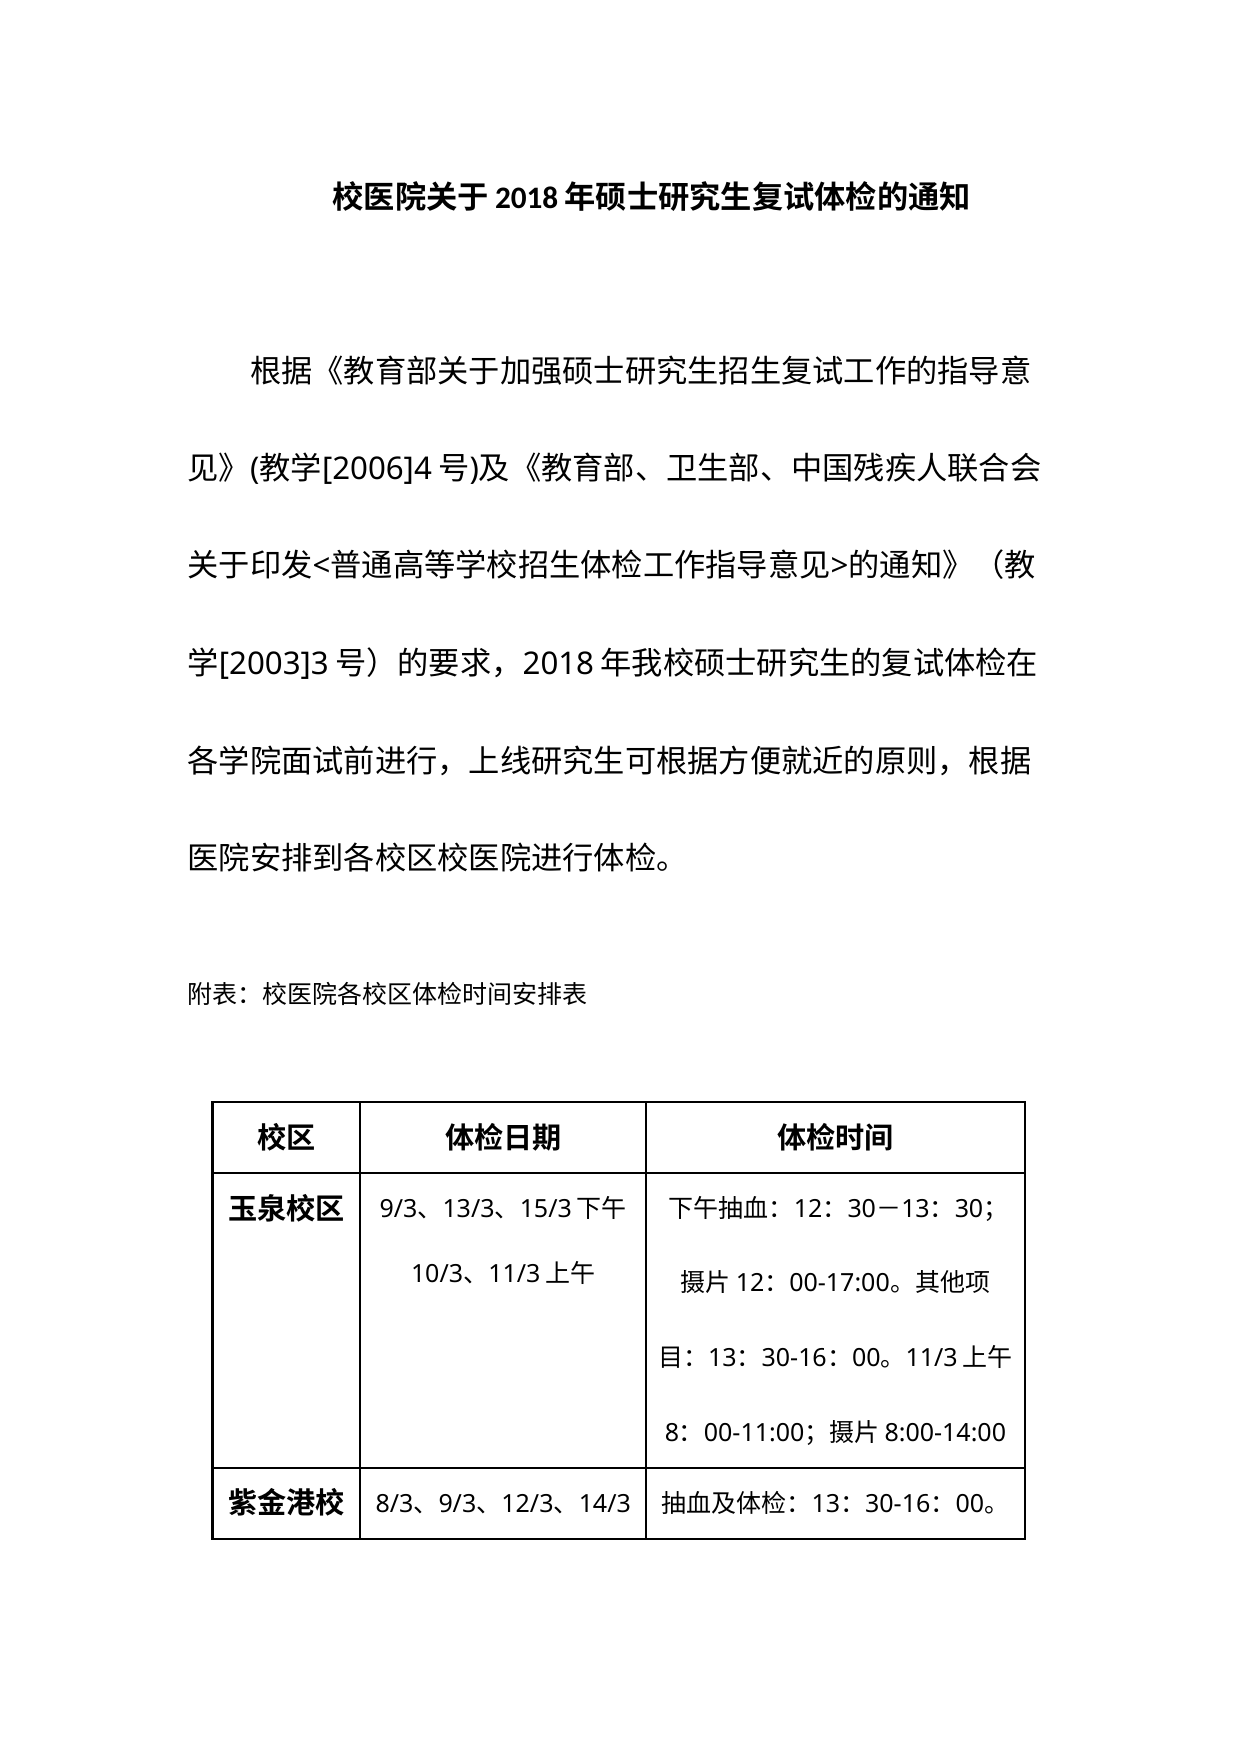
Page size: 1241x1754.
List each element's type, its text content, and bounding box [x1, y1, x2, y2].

table_cell 紫金港校区 [214, 1469, 359, 1537]
text 校医院关于2018年硕士研究生复试体检的通知 [187, 162, 1053, 227]
text 附表：校医院各校区体检时间安排表 [187, 960, 1053, 1025]
table_cell 8/3、9/3、12/3、14/3下午 [361, 1469, 645, 1537]
text 根据《教育部关于加强硕士研究生招生复试工作的指导意见》(教学[2006]4号)及《教育部、卫生部、中国残疾人联合会关于印发<普通高等学校招生体检工作指导意见>的通知》（教学[2003]3号）的要求，2018年我校硕士研究生的复试体检在各学院面试前进行，上线研究生可根据方便就近的原则，根据医院安排到各校区校医院进行体检。 [187, 336, 1053, 888]
table_header 体检日期 [361, 1103, 645, 1172]
table_cell 9/3、13/3、15/3下午 10/3、11/3上午 [361, 1174, 645, 1467]
table_header 校区 [214, 1103, 359, 1172]
table_cell 抽血及体检：13：30-16：00。 [647, 1469, 1024, 1537]
table_header 体检时间 [647, 1103, 1024, 1172]
table_cell 玉泉校区 [214, 1174, 359, 1467]
table_cell 下午抽血：12：30－13：30；摄片12：00-17:00。其他项目：13：30-16：00。11/3上午8：00-11:00；摄片8:00-14:00 [647, 1174, 1024, 1467]
